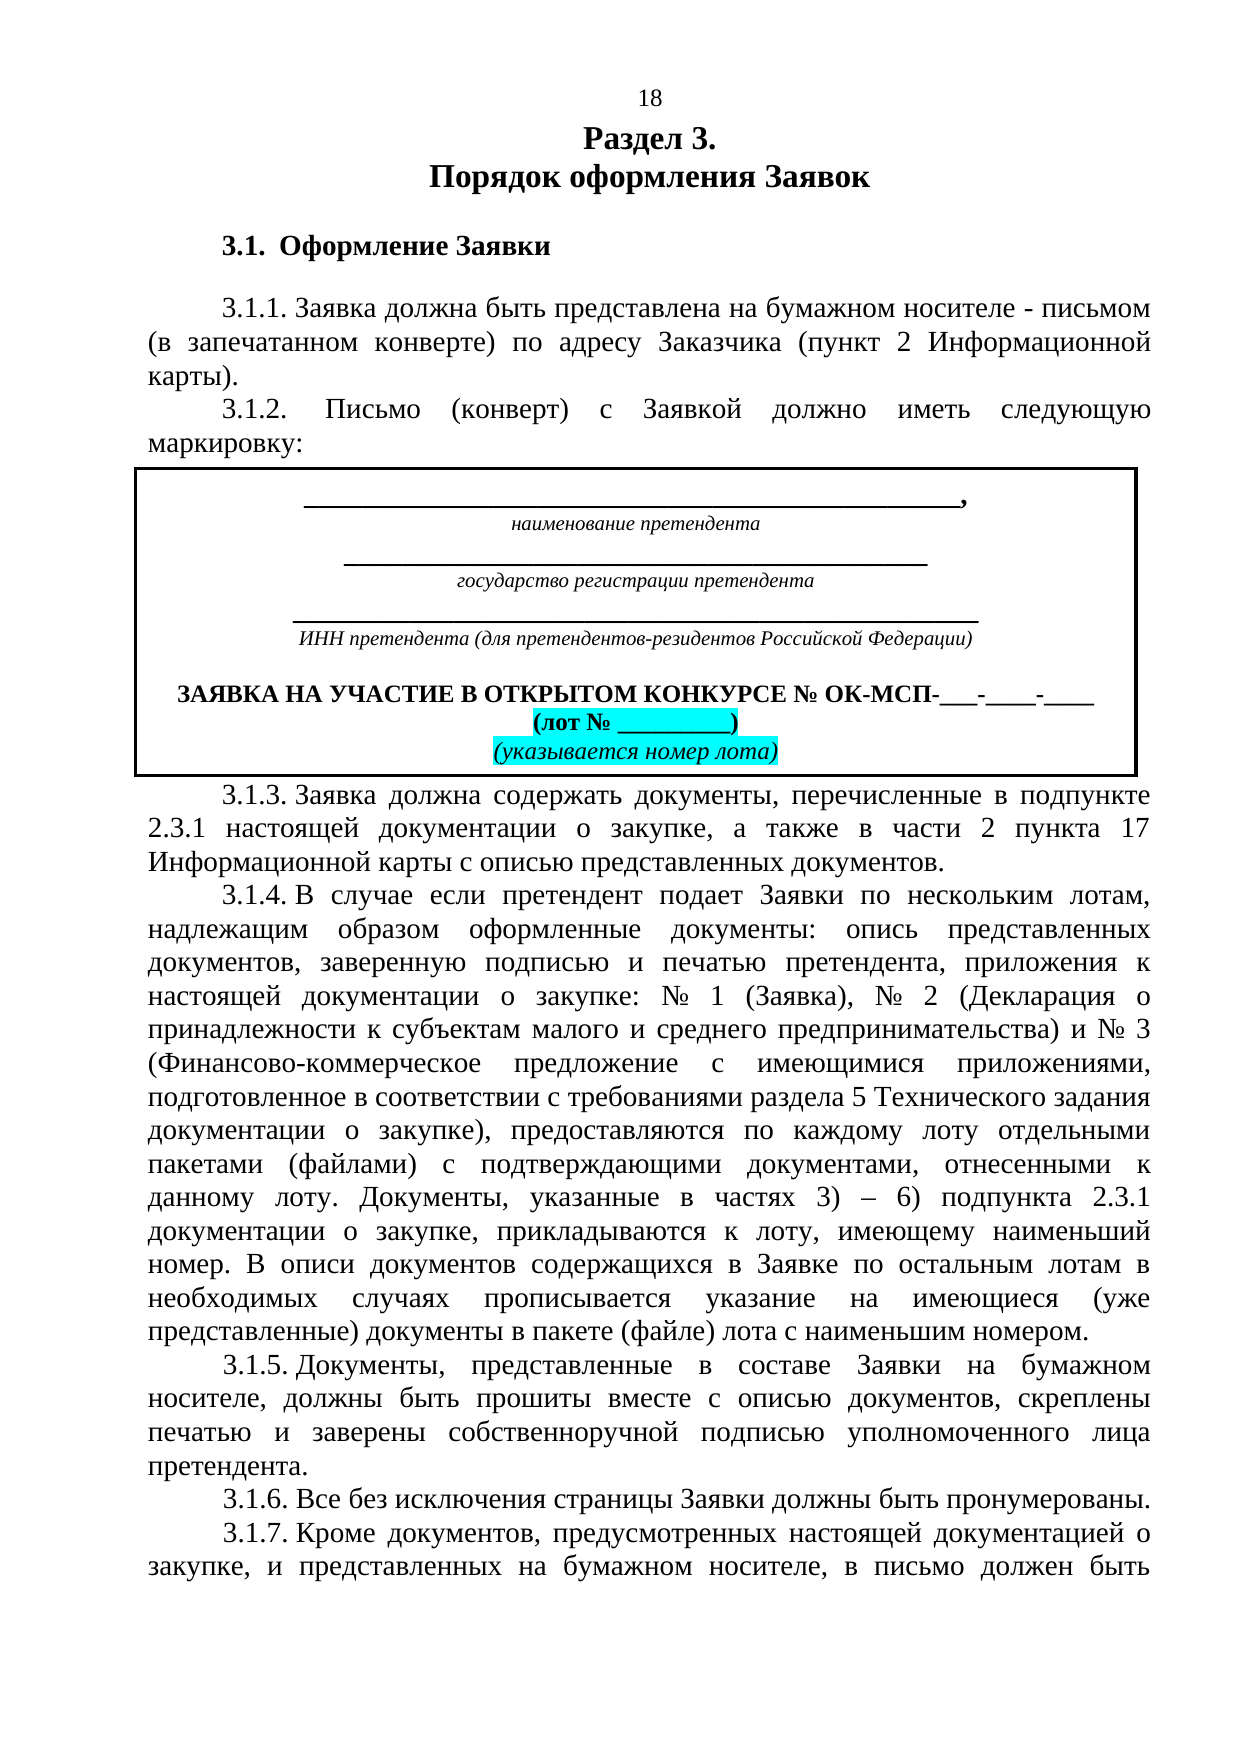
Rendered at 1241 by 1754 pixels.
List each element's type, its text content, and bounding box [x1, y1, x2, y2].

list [148, 1515, 1152, 1582]
subtitle Раздел 3. [148, 118, 1152, 156]
list Все без исключения страницы Заявки должны быть пронумерованы. [148, 1481, 1152, 1515]
list Письмо (конверт) с Заявкой должно иметь следующую маркировку: [148, 391, 1152, 458]
list Документы, представленные в составе Заявки на бумажном носителе, должны быть прошиты вместе с описью документов, скреплены печатью и заверены собственноручной подписью уполномоченного лица претендента. [148, 1347, 1152, 1481]
list В случае если претендент подает Заявки по нескольким лотам, надлежащим образом оформленные документы: опись представленных документов, заверенную подписью и печатью претендента, приложения к настоящей документации о закупке: № 1 (Заявка), № 2 (Декларация о принадлежности к субъектам малого и среднего предпринимательства) и № 3 (Финансово-коммерческое предложение с имеющимися приложениями, подготовленное в соответствии с требованиями раздела 5 Технического задания документации о закупке), предоставляются по каждому лоту отдельными пакетами (файлами) с подтверждающими документами, отнесенными к данному лоту. Документы, указанные в частях 3) – 6) подпункта 2.3.1 документации о закупке, прикладываются к лоту, имеющему наименьший номер. В описи документов содержащихся в Заявке по остальным лотам в необходимых случаях прописывается указание на имеющиеся (уже представленные) документы в пакете (файле) лота с наименьшим номером. [148, 877, 1152, 1347]
list Заявка должна содержать документы, перечисленные в подпункте 2.3.1 настоящей документации о закупке, а также в части 2 пункта 17 Информационной карты с описью представленных документов. [148, 458, 1152, 877]
list Заявка должна быть представлена на бумажном носителе - письмом (в запечатанном конверте) по адресу Заказчика (пункт 2 Информационной карты). [148, 291, 1152, 391]
subtitle Порядок оформления Заявок [148, 156, 1152, 195]
subtitle Оформление Заявки [148, 228, 1152, 262]
